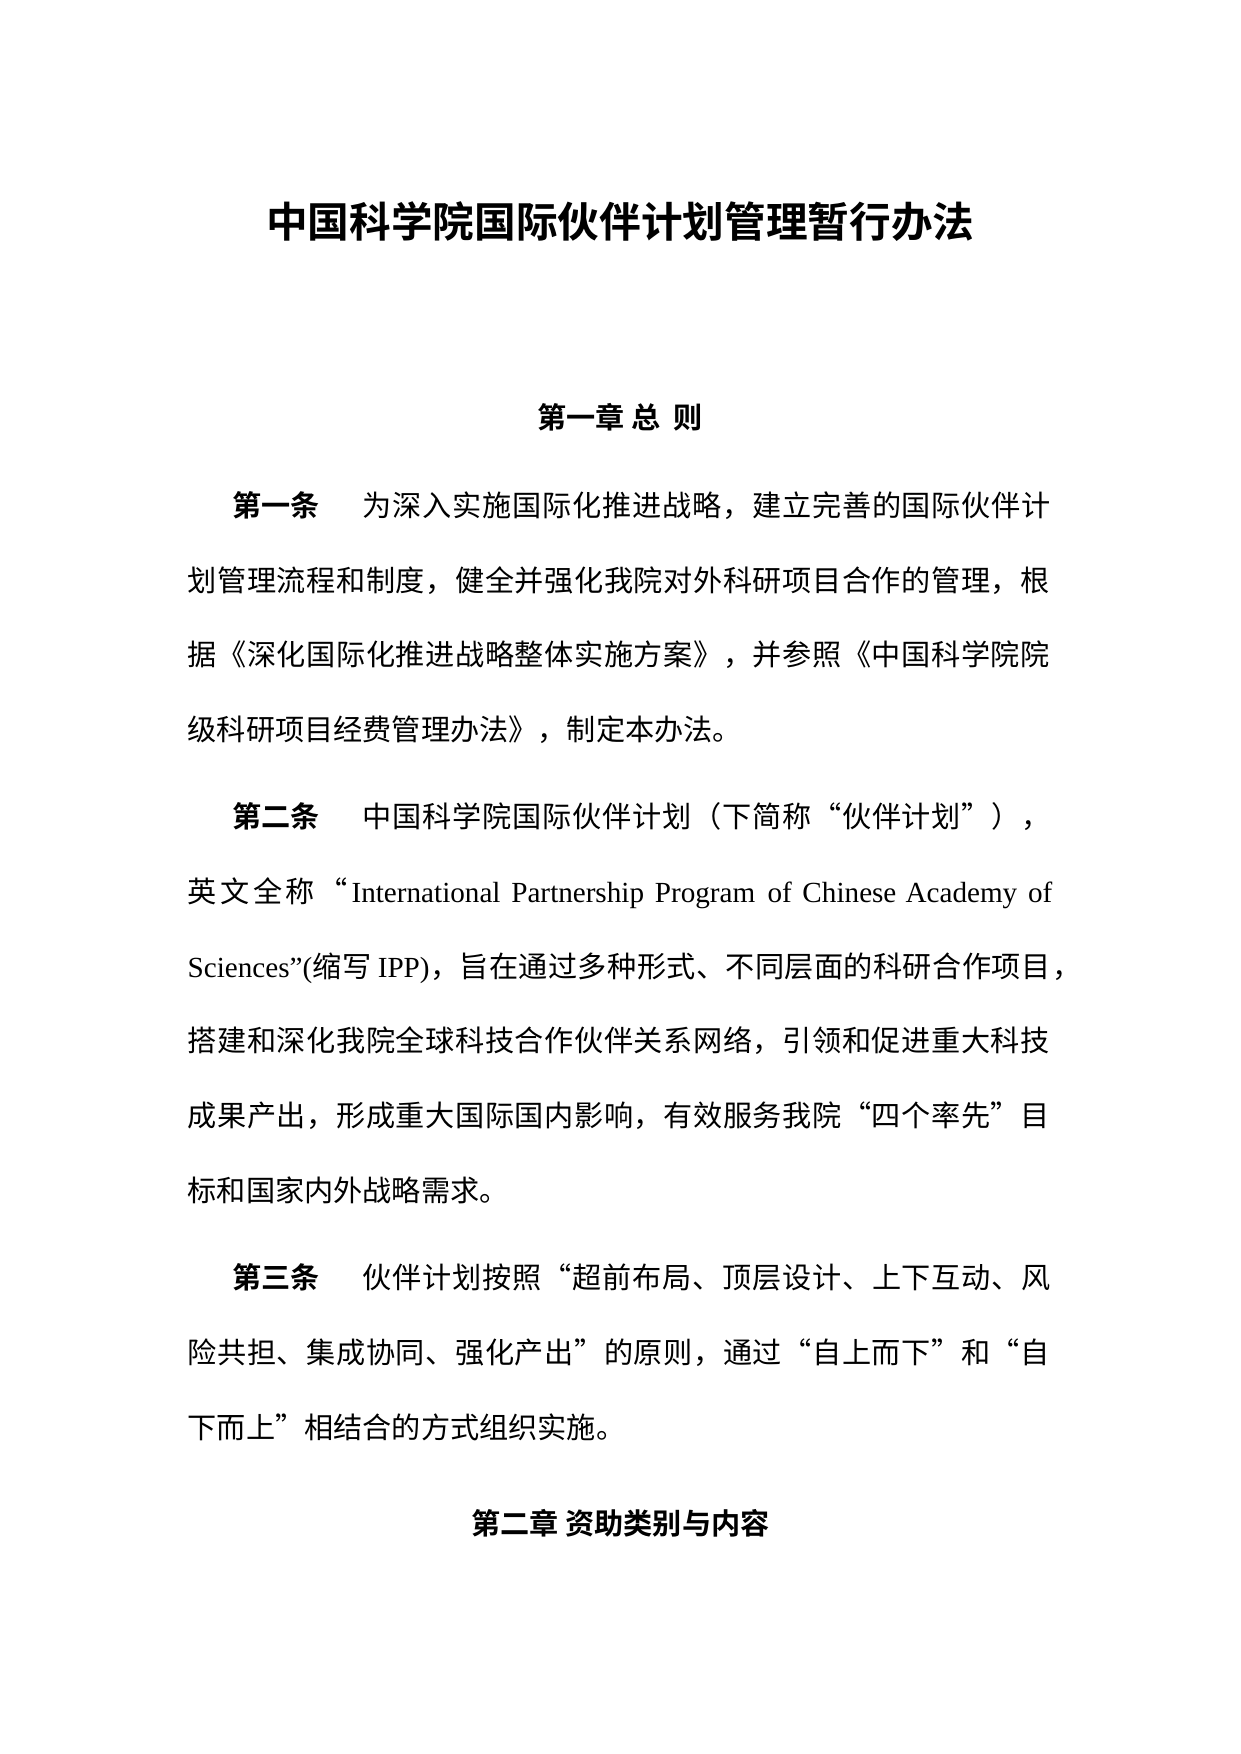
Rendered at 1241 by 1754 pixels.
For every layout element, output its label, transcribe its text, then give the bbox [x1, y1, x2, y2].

list 为深入实施国际化推进战略，建立完善的国际伙伴计划管理流程和制度，健全并强化我院对外科研项目合作的管理，根据《深化国际化推进战略整体实施方案》，并参照《中国科学院院级科研项目经费管理办法》，制定本办法。 [187, 471, 1053, 760]
list 中国科学院国际伙伴计划（下简称“伙伴计划”），英文全称“International Partnership Program of Chinese Academy of Sciences”(缩写IPP)，旨在通过多种形式、不同层面的科研合作项目，搭建和深化我院全球科技合作伙伴关系网络，引领和促进重大科技成果产出，形成重大国际国内影响，有效服务我院“四个率先”目标和国家内外战略需求。 [187, 783, 1053, 1221]
title 第二章 资助类别与内容 [187, 1489, 1053, 1554]
list 伙伴计划按照“超前布局、顶层设计、上下互动、风险共担、集成协同、强化产出”的原则，通过“自上而下”和“自下而上”相结合的方式组织实施。 [187, 1243, 1053, 1458]
title 第一章 总 则 [187, 383, 1053, 448]
text 中国科学院国际伙伴计划管理暂行办法 [187, 187, 1053, 252]
